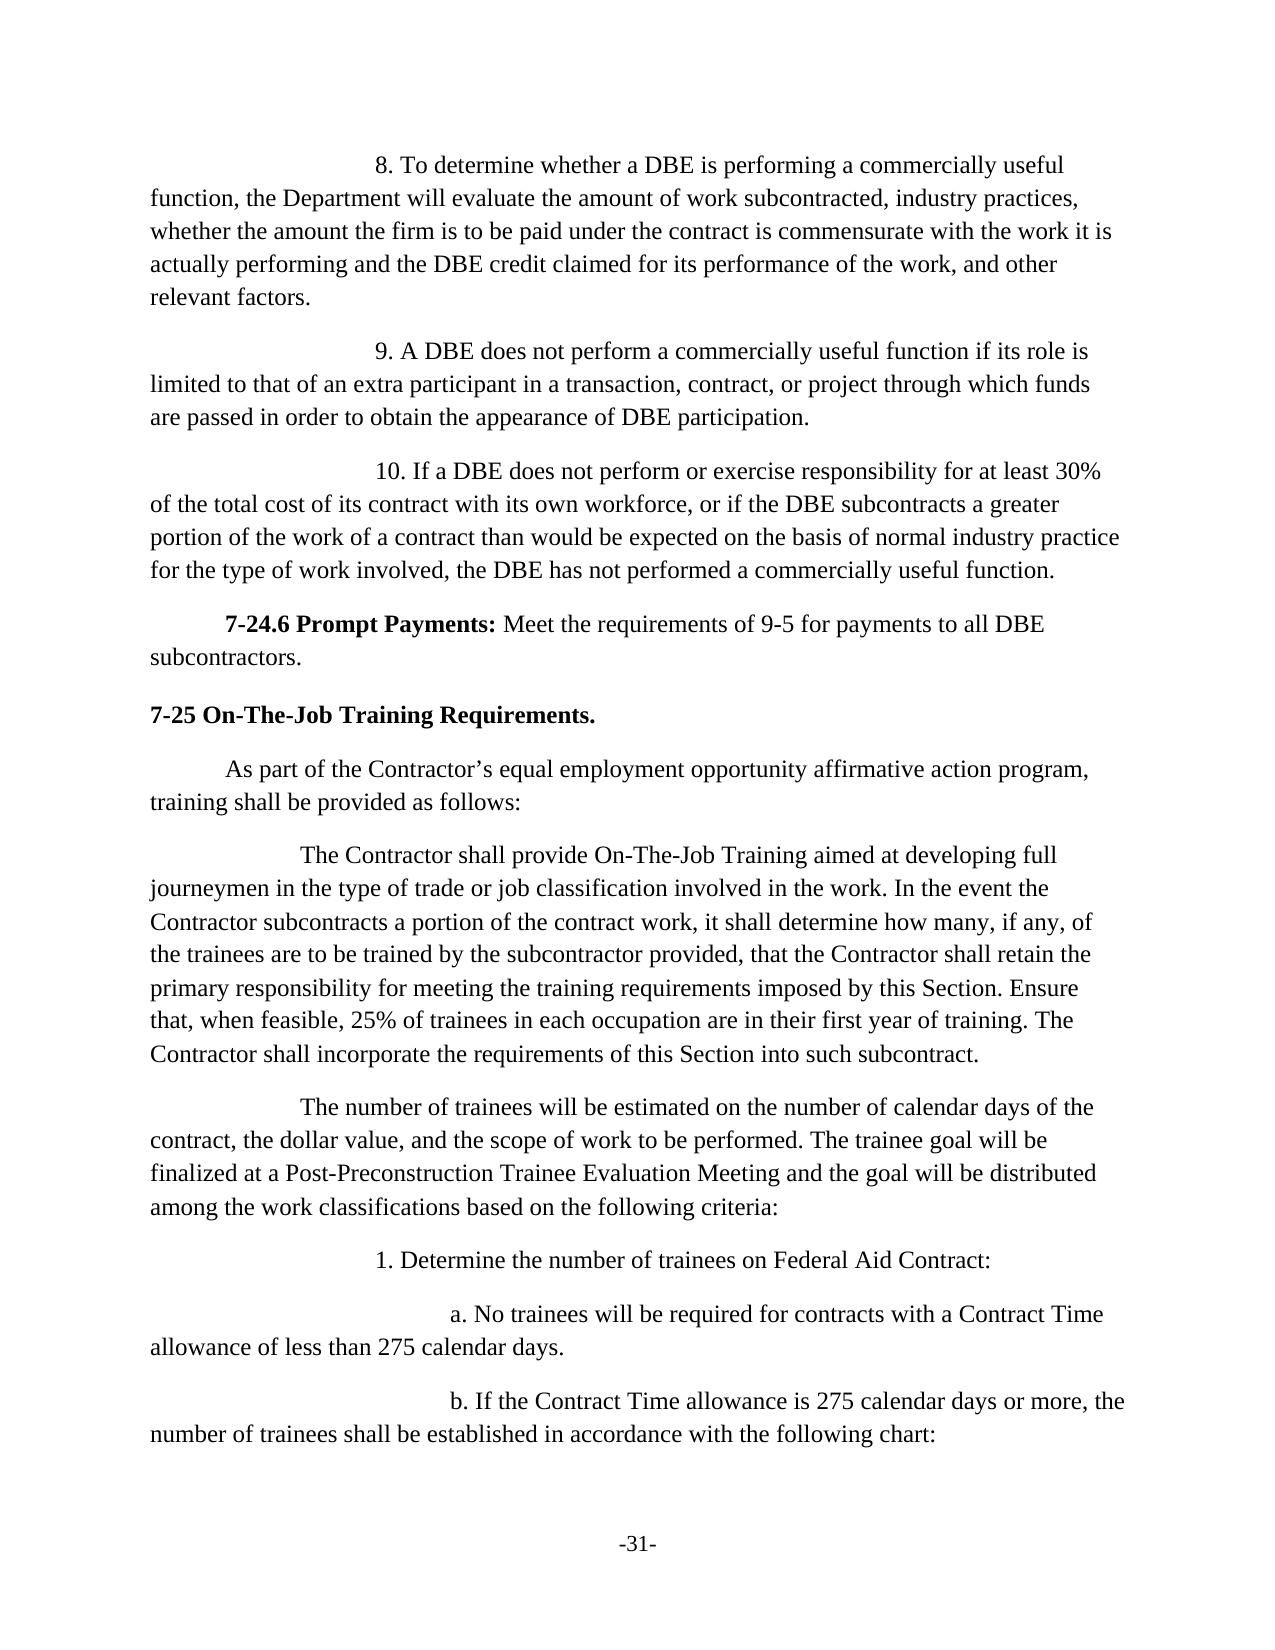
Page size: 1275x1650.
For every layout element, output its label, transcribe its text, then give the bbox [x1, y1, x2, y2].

text a. No trainees will be required for contracts with a Contract Time allowance of less than 275 calendar days. [150, 1299, 1125, 1361]
text 7-25 On-The-Job Training Requirements. [150, 700, 1125, 728]
text 1. Determine the number of trainees on Federal Aid Contract: [150, 1245, 1125, 1274]
text 10. If a DBE does not perform or exercise responsibility for at least 30% of the total cost of its contract with its own workforce, or if the DBE subcontracts a greater portion of the work of a contract than would be expected on the basis of normal industry practice for the type of work involved, the DBE has not performed a commercially useful function. [150, 456, 1125, 584]
text 8. To determine whether a DBE is performing a commercially useful function, the Department will evaluate the amount of work subcontracted, industry practices, whether the amount the firm is to be paid under the contract is commensurate with the work it is actually performing and the DBE credit claimed for its performance of the work, and other relevant factors. [150, 150, 1125, 311]
text As part of the Contractor’s equal employment opportunity affirmative action program, training shall be provided as follows: [150, 754, 1125, 815]
text 7-24.6 Prompt Payments: Meet the requirements of 9-5 for payments to all DBE subcontractors. [150, 609, 1125, 671]
text The number of trainees will be estimated on the number of calendar days of the contract, the dollar value, and the scope of work to be performed. The trainee goal will be finalized at a Post-Preconstruction Trainee Evaluation Meeting and the goal will be distributed among the work classifications based on the following criteria: [150, 1092, 1125, 1220]
text b. If the Contract Time allowance is 275 calendar days or more, the number of trainees shall be established in accordance with the following chart: [150, 1386, 1125, 1448]
text The Contractor shall provide On-The-Job Training aimed at developing full journeymen in the type of trade or job classification involved in the work. In the event the Contractor subcontracts a portion of the contract work, it shall determine how many, if any, of the trainees are to be trained by the subcontractor provided, that the Contractor shall retain the primary responsibility for meeting the training requirements imposed by this Section. Ensure that, when feasible, 25% of trainees in each occupation are in their first year of training. The Contractor shall incorporate the requirements of this Section into such subcontract. [150, 841, 1125, 1067]
text 9. A DBE does not perform a commercially useful function if its role is limited to that of an extra participant in a transaction, contract, or project through which funds are passed in order to obtain the appearance of DBE participation. [150, 336, 1125, 431]
